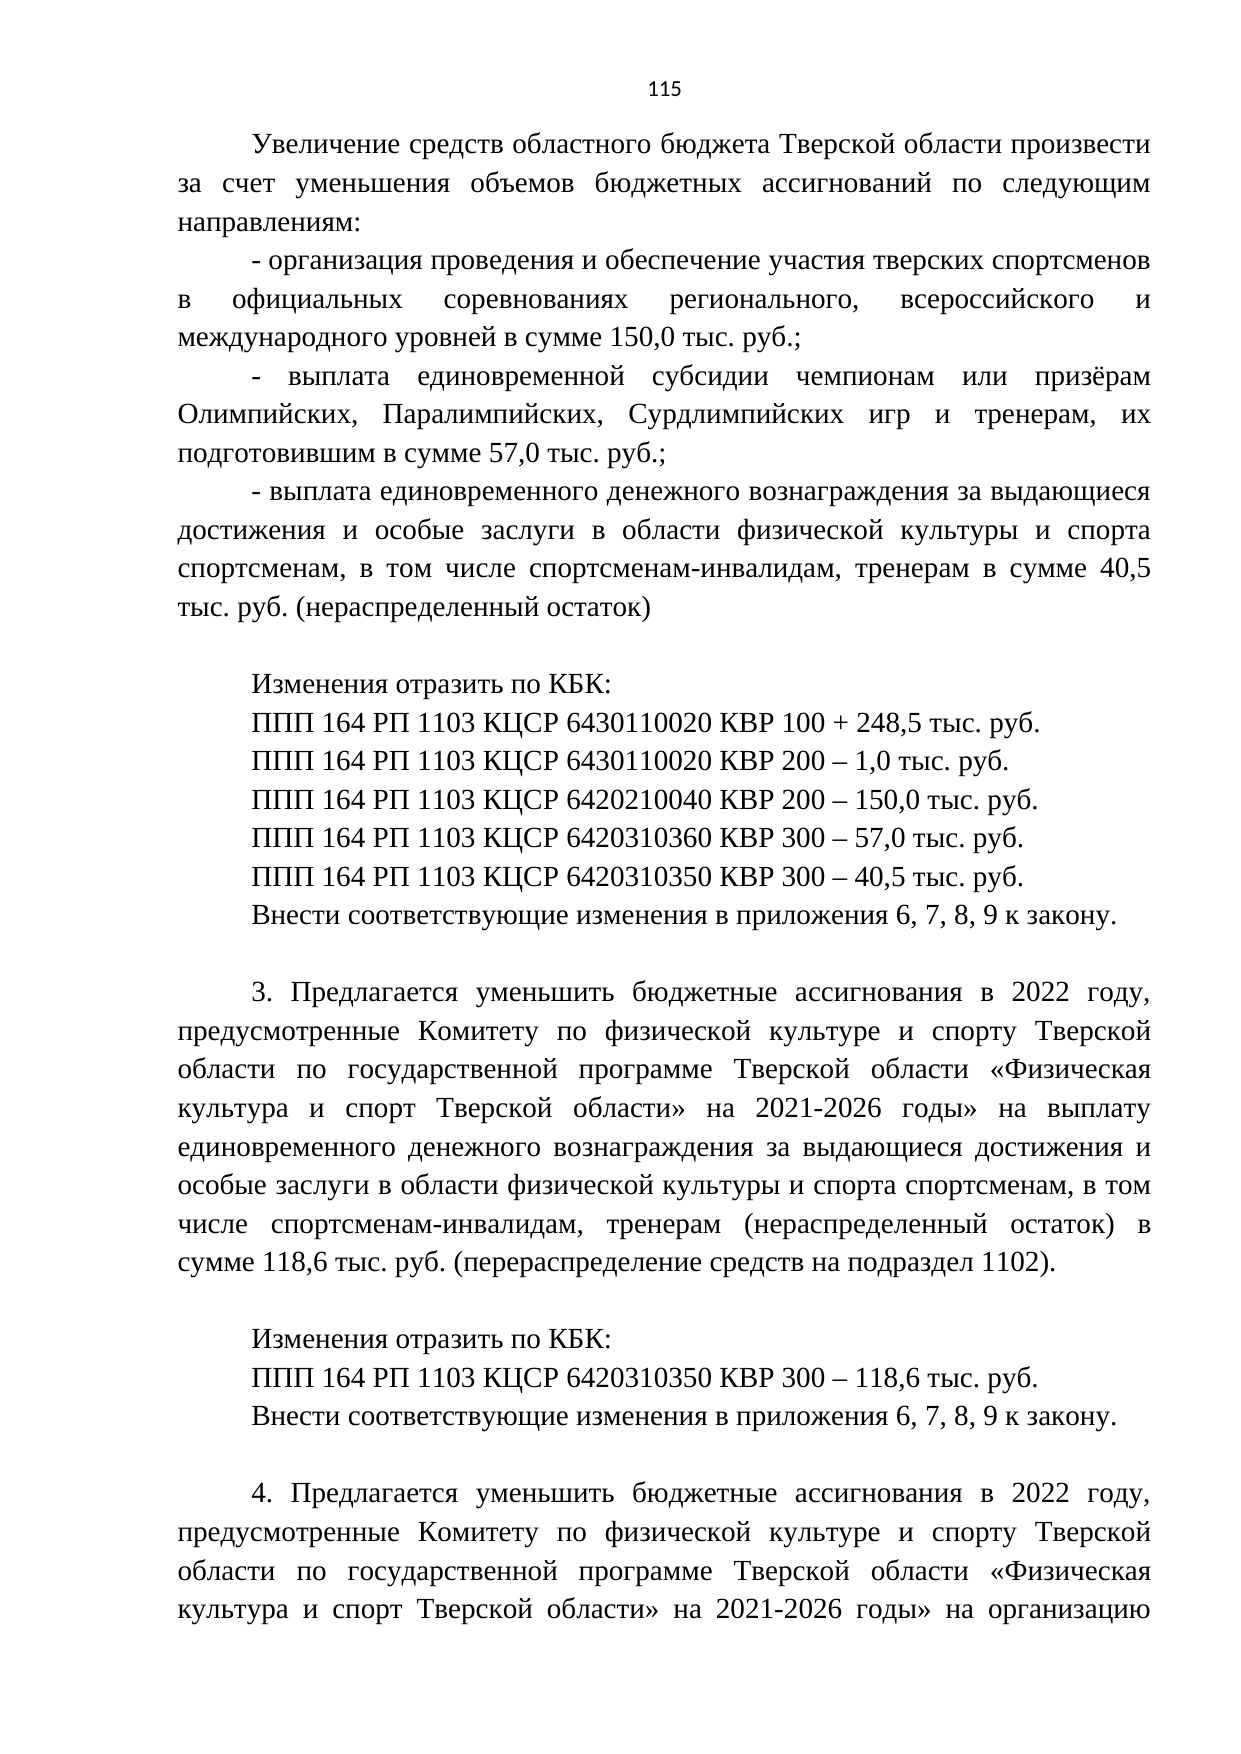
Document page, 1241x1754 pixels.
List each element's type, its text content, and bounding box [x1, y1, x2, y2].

text ППП 164 РП 1103 КЦСР 6420310360 КВР 300 – 57,0 тыс. руб. [177, 820, 1152, 854]
text Изменения отразить по КБК: [177, 1321, 1152, 1355]
text ППП 164 РП 1103 КЦСР 6420210040 КВР 200 – 150,0 тыс. руб. [177, 782, 1152, 815]
text - выплата единовременного денежного вознаграждения за выдающиеся достижения и особые заслуги в области физической культуры и спорта спортсменам, в том числе спортсменам-инвалидам, тренерам в сумме 40,5 тыс. руб. (нераспределенный остаток) [177, 473, 1152, 623]
text Увеличение средств областного бюджета Тверской области произвести за счет уменьшения объемов бюджетных ассигнований по следующим направлениям: [177, 127, 1152, 237]
text Изменения отразить по КБК: [177, 666, 1152, 700]
text Внести соответствующие изменения в приложения 6, 7, 8, 9 к закону. [177, 897, 1152, 931]
text 3. Предлагается уменьшить бюджетные ассигнования в 2022 году, предусмотренные Комитету по физической культуре и спорту Тверской области по государственной программе Тверской области «Физическая культура и спорт Тверской области» на 2021-2026 годы» на выплату единовременного денежного вознаграждения за выдающиеся достижения и особые заслуги в области физической культуры и спорта спортсменам, в том числе спортсменам-инвалидам, тренерам (нераспределенный остаток) в сумме 118,6 тыс. руб. (перераспределение средств на подраздел 1102). [177, 974, 1152, 1278]
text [177, 1476, 1152, 1625]
text ППП 164 РП 1103 КЦСР 6420310350 КВР 300 – 118,6 тыс. руб. [177, 1360, 1152, 1393]
text ППП 164 РП 1103 КЦСР 6430110020 КВР 100 + 248,5 тыс. руб. [177, 705, 1152, 738]
text ППП 164 РП 1103 КЦСР 6430110020 КВР 200 – 1,0 тыс. руб. [177, 743, 1152, 777]
text Внести соответствующие изменения в приложения 6, 7, 8, 9 к закону. [177, 1398, 1152, 1432]
text ППП 164 РП 1103 КЦСР 6420310350 КВР 300 – 40,5 тыс. руб. [177, 859, 1152, 892]
text - выплата единовременной субсидии чемпионам или призёрам Олимпийских, Паралимпийских, Сурдлимпийских игр и тренерам, их подготовившим в сумме 57,0 тыс. руб.; [177, 358, 1152, 468]
text - организация проведения и обеспечение участия тверских спортсменов в официальных соревнованиях регионального, всероссийского и международного уровней в сумме 150,0 тыс. руб.; [177, 242, 1152, 353]
